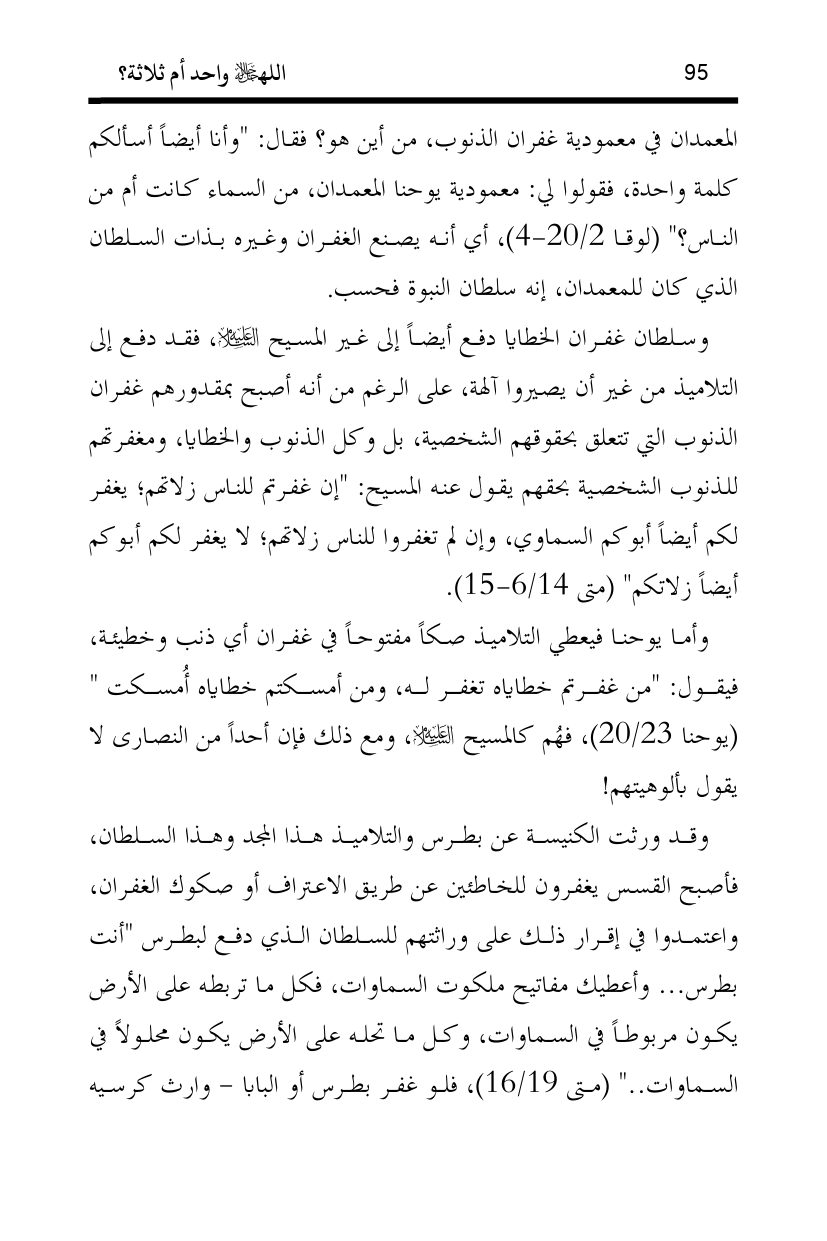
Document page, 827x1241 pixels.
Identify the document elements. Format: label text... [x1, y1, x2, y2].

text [89, 115, 738, 314]
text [89, 812, 738, 1111]
text وأما يوحنا فيعطي التلاميذ صكاً مفتوحاً في غفران أي ذنب وخطيئة، فيقول: "من غفرتم خطاياه تغفر له، ومن أمسكتم خطاياه أُمسكت " (يوحنا 20/23)، فهُم كالمسيح ÷، ومع ذلك فإن أحداً من النصارى لا يقول بألوهيتهم! [89, 613, 738, 812]
text وسلطان غفران الخطايا دفع أيضاً إلى غير المسيح ÷، فقد دفع إلى التلاميذ من غير أن يصيروا آلهة، على الرغم من أنه أصبح بمقدورهم غفران الذنوب التي تتعلق بحقوقهم الشخصية، بل وكل الذنوب والخطايا، ومغفرتهم للذنوب الشخصية بحقهم يقول عنه المسيح: "إن غفرتم للناس زلاتهم؛ يغفر لكم أيضاً أبوكم السماوي، وإن لم تغفروا للناس زلاتهم؛ لا يغفر لكم أبوكم أيضاً زلاتكم" (متى 6/14-15). [89, 314, 738, 613]
